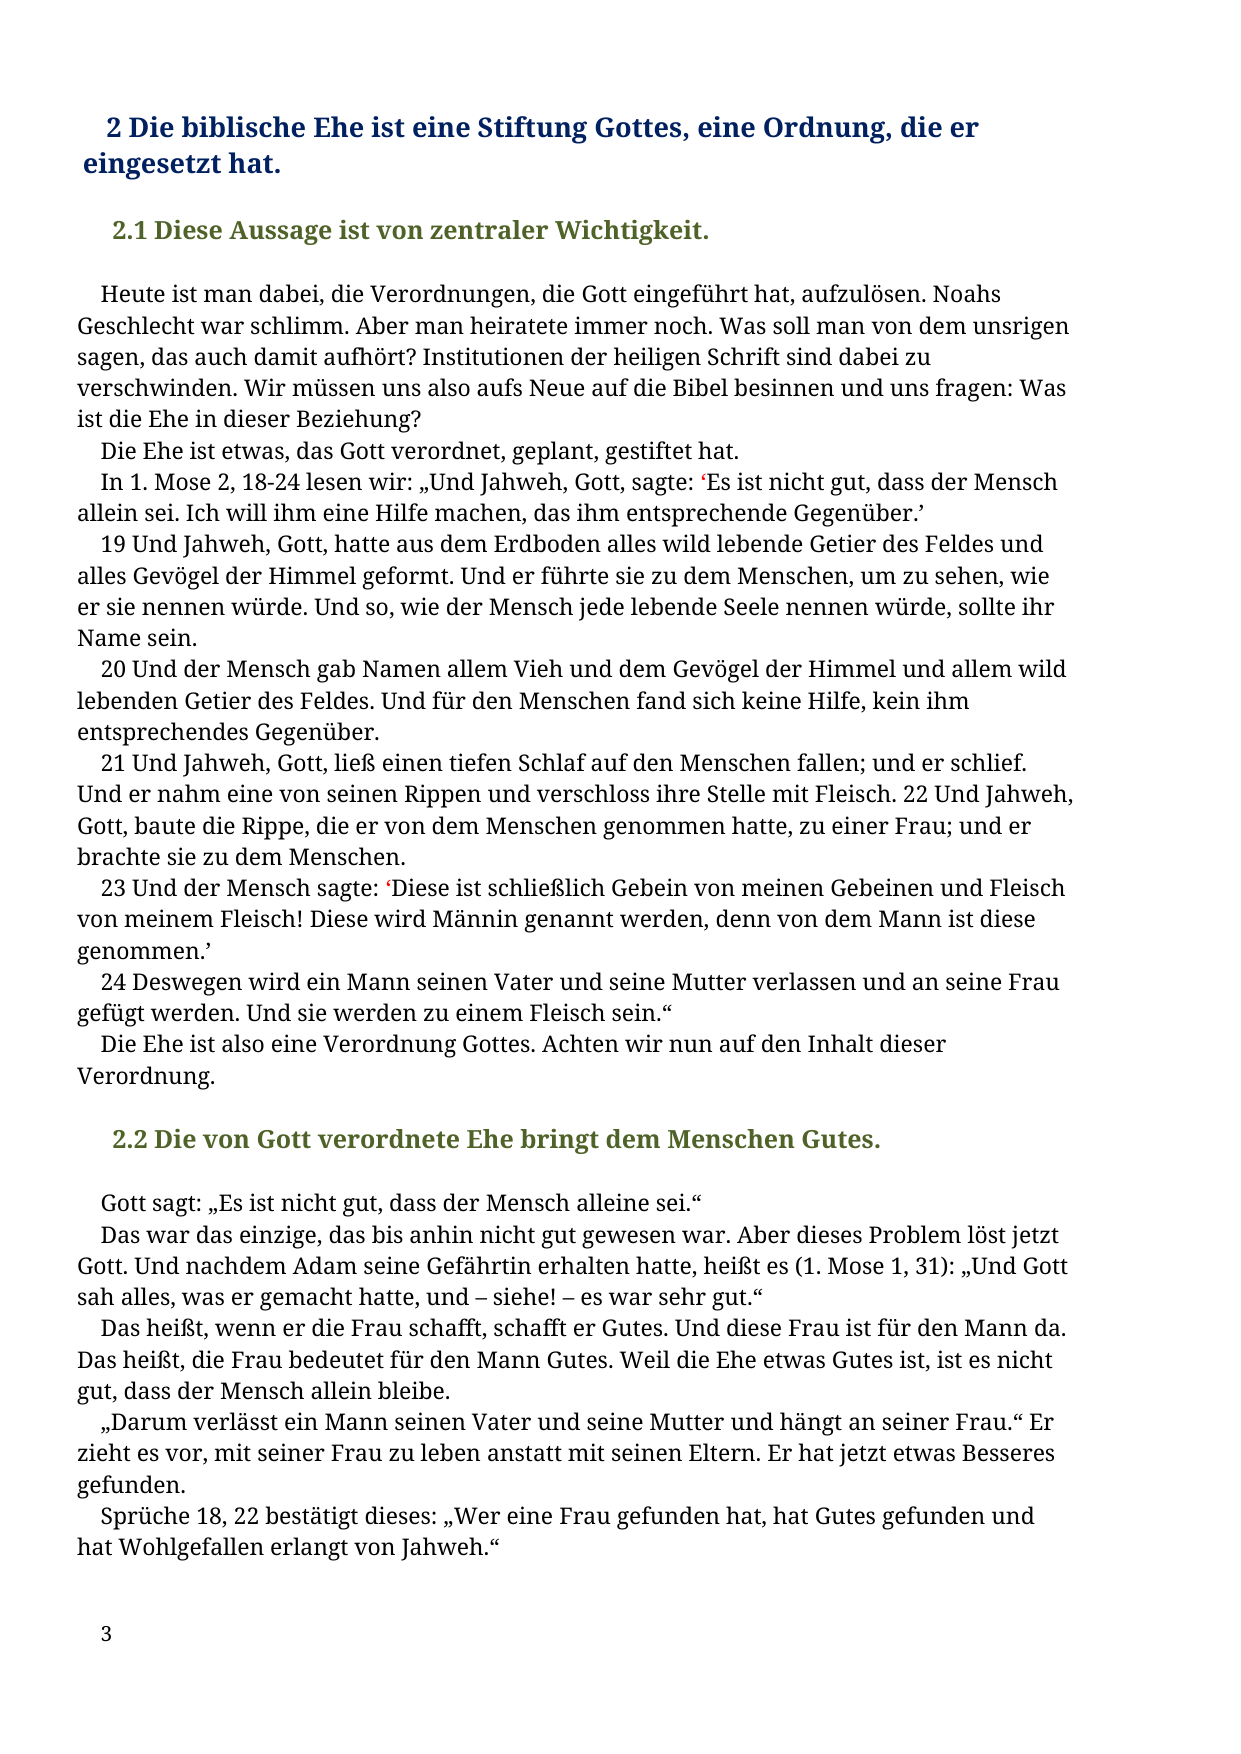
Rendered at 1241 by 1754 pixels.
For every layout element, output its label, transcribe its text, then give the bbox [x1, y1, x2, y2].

text Gott sagt: „Es ist nicht gut, dass der Mensch alleine sei.“ [77, 1187, 1075, 1219]
text 24 Deswegen wird ein Mann seinen Vater und seine Mutter verlassen und an seine Frau gefügt werden. Und sie werden zu einem Fleisch sein.“ [77, 966, 1075, 1028]
subtitle 2.1 Diese Aussage ist von zentraler Wichtigkeit. [88, 213, 1075, 247]
text Heute ist man dabei, die Verordnungen, die Gott eingeführt hat, aufzulösen. Noahs Geschlecht war schlimm. Aber man heiratete immer noch. Was soll man von dem unsrigen sagen, das auch damit aufhört? Institutionen der heiligen Schrift sind dabei zu verschwinden. Wir müssen uns also aufs Neue auf die Bibel besinnen und uns fragen: Was ist die Ehe in dieser Beziehung? [77, 278, 1075, 434]
text 23 Und der Mensch sagte: ‘Diese ist schließlich Gebein von meinen Gebeinen und Fleisch von meinem Fleisch! Diese wird Männin genannt werden, denn von dem Mann ist diese genommen.’ [77, 872, 1075, 966]
text Das heißt, wenn er die Frau schafft, schafft er Gutes. Und diese Frau ist für den Mann da. Das heißt, die Frau bedeutet für den Mann Gutes. Weil die Ehe etwas Gutes ist, ist es nicht gut, dass der Mensch allein bleibe. [77, 1312, 1075, 1406]
text 19 Und Jahweh, Gott, hatte aus dem Erdboden alles wild lebende Getier des Feldes und alles Gevögel der Himmel geformt. Und er führte sie zu dem Menschen, um zu sehen, wie er sie nennen würde. Und so, wie der Mensch jede lebende Seele nennen würde, sollte ihr Name sein. [77, 528, 1075, 653]
text 21 Und Jahweh, Gott, ließ einen tiefen Schlaf auf den Menschen fallen; und er schlief. Und er nahm eine von seinen Rippen und verschloss ihre Stelle mit Fleisch. 22 Und Jahweh, Gott, baute die Rippe, die er von dem Menschen genommen hatte, zu einer Frau; und er brachte sie zu dem Menschen. [77, 747, 1075, 872]
text „Darum verlässt ein Mann seinen Vater und seine Mutter und hängt an seiner Frau.“ Er zieht es vor, mit seiner Frau zu leben anstatt mit seinen Eltern. Er hat jetzt etwas Besseres gefunden. [77, 1406, 1075, 1500]
text Die Ehe ist etwas, das Gott verordnet, geplant, gestiftet hat. [77, 434, 1075, 466]
text In 1. Mose 2, 18-24 lesen wir: „Und Jahweh, Gott, sagte: ‘Es ist nicht gut, dass der Mensch allein sei. Ich will ihm eine Hilfe machen, das ihm entsprechende Gegenüber.’ [77, 466, 1075, 528]
subtitle 2 Die biblische Ehe ist eine Stiftung Gottes, eine Ordnung, die er eingesetzt hat. [83, 108, 1075, 182]
subtitle 2.2 Die von Gott verordnete Ehe bringt dem Menschen Gutes. [88, 1122, 1075, 1156]
text Das war das einzige, das bis anhin nicht gut gewesen war. Aber dieses Problem löst jetzt Gott. Und nachdem Adam seine Gefährtin erhalten hatte, heißt es (1. Mose 1, 31): „Und Gott sah alles, was er gemacht hatte, und – siehe! – es war sehr gut.“ [77, 1219, 1075, 1312]
text Die Ehe ist also eine Verordnung Gottes. Achten wir nun auf den Inhalt dieser Verordnung. [77, 1028, 1075, 1091]
text Sprüche 18, 22 bestätigt dieses: „Wer eine Frau gefunden hat, hat Gutes gefunden und hat Wohlgefallen erlangt von Jahweh.“ [77, 1500, 1075, 1562]
text 20 Und der Mensch gab Namen allem Vieh und dem Gevögel der Himmel und allem wild lebenden Getier des Feldes. Und für den Menschen fand sich keine Hilfe, kein ihm entsprechendes Gegenüber. [77, 653, 1075, 747]
